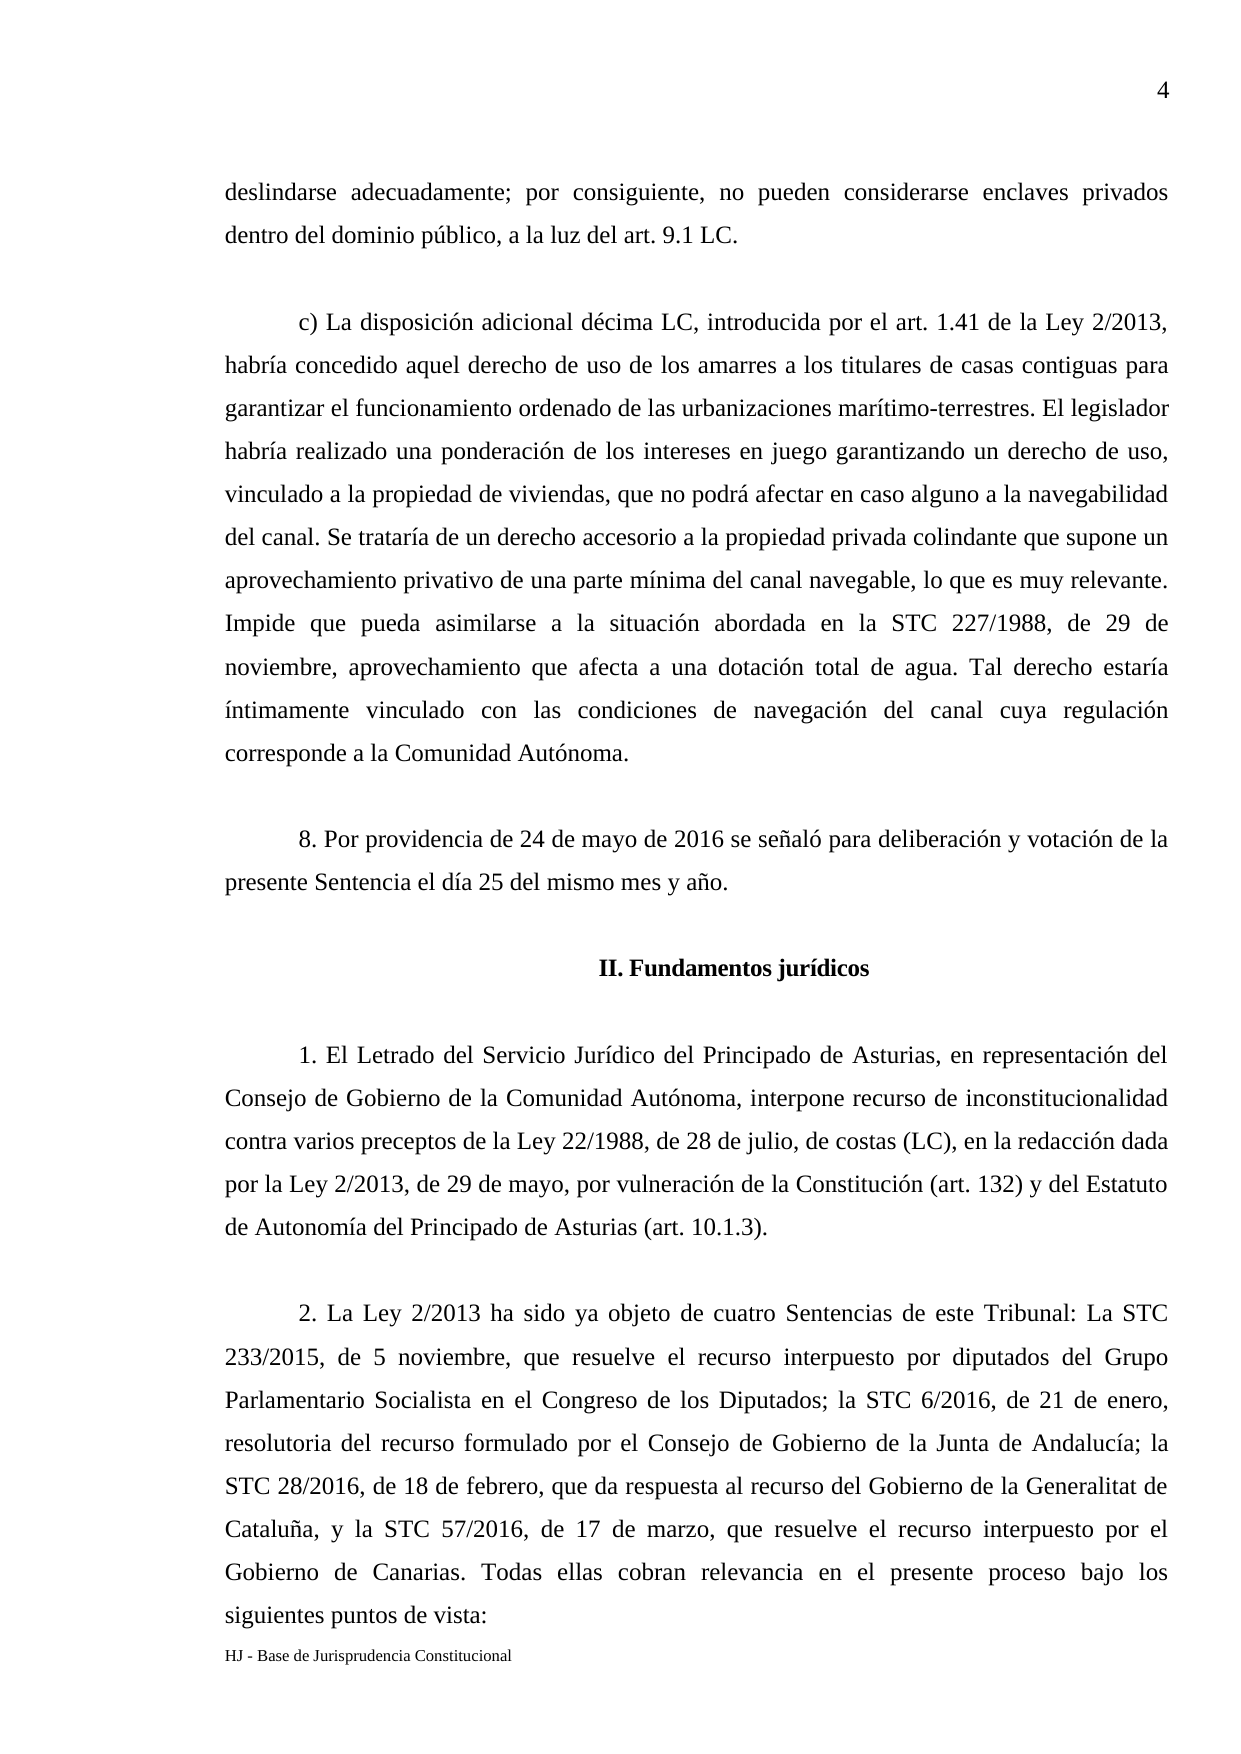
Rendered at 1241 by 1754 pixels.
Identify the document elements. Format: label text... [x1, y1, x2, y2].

text 2. La Ley 2/2013 ha sido ya objeto de cuatro Sentencias de este Tribunal: La STC 233/2015, de 5 noviembre, que resuelve el recurso interpuesto por diputados del Grupo Parlamentario Socialista en el Congreso de los Diputados; la STC 6/2016, de 21 de enero, resolutoria del recurso formulado por el Consejo de Gobierno de la Junta de Andalucía; la STC 28/2016, de 18 de febrero, que da respuesta al recurso del Gobierno de la Generalitat de Cataluña, y la STC 57/2016, de 17 de marzo, que resuelve el recurso interpuesto por el Gobierno de Canarias. Todas ellas cobran relevancia en el presente proceso bajo los siguientes puntos de vista: [224, 1298, 1169, 1629]
subtitle II. Fundamentos jurídicos [224, 953, 1169, 982]
text c) La disposición adicional décima LC, introducida por el art. 1.41 de la Ley 2/2013, habría concedido aquel derecho de uso de los amarres a los titulares de casas contiguas para garantizar el funcionamiento ordenado de las urbanizaciones marítimo-terrestres. El legislador habría realizado una ponderación de los intereses en juego garantizando un derecho de uso, vinculado a la propiedad de viviendas, que no podrá afectar en caso alguno a la navegabilidad del canal. Se trataría de un derecho accesorio a la propiedad privada colindante que supone un aprovechamiento privativo de una parte mínima del canal navegable, lo que es muy relevante. Impide que pueda asimilarse a la situación abordada en la STC 227/1988, de 29 de noviembre, aprovechamiento que afecta a una dotación total de agua. Tal derecho estaría íntimamente vinculado con las condiciones de navegación del canal cuya regulación corresponde a la Comunidad Autónoma. [224, 307, 1169, 767]
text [224, 177, 1169, 249]
text 8. Por providencia de 24 de mayo de 2016 se señaló para deliberación y votación de la presente Sentencia el día 25 del mismo mes y año. [224, 824, 1169, 896]
text 1. El Letrado del Servicio Jurídico del Principado de Asturias, en representación del Consejo de Gobierno de la Comunidad Autónoma, interpone recurso de inconstitucionalidad contra varios preceptos de la Ley 22/1988, de 28 de julio, de costas (LC), en la redacción dada por la Ley 2/2013, de 29 de mayo, por vulneración de la Constitución (art. 132) y del Estatuto de Autonomía del Principado de Asturias (art. 10.1.3). [224, 1040, 1169, 1241]
